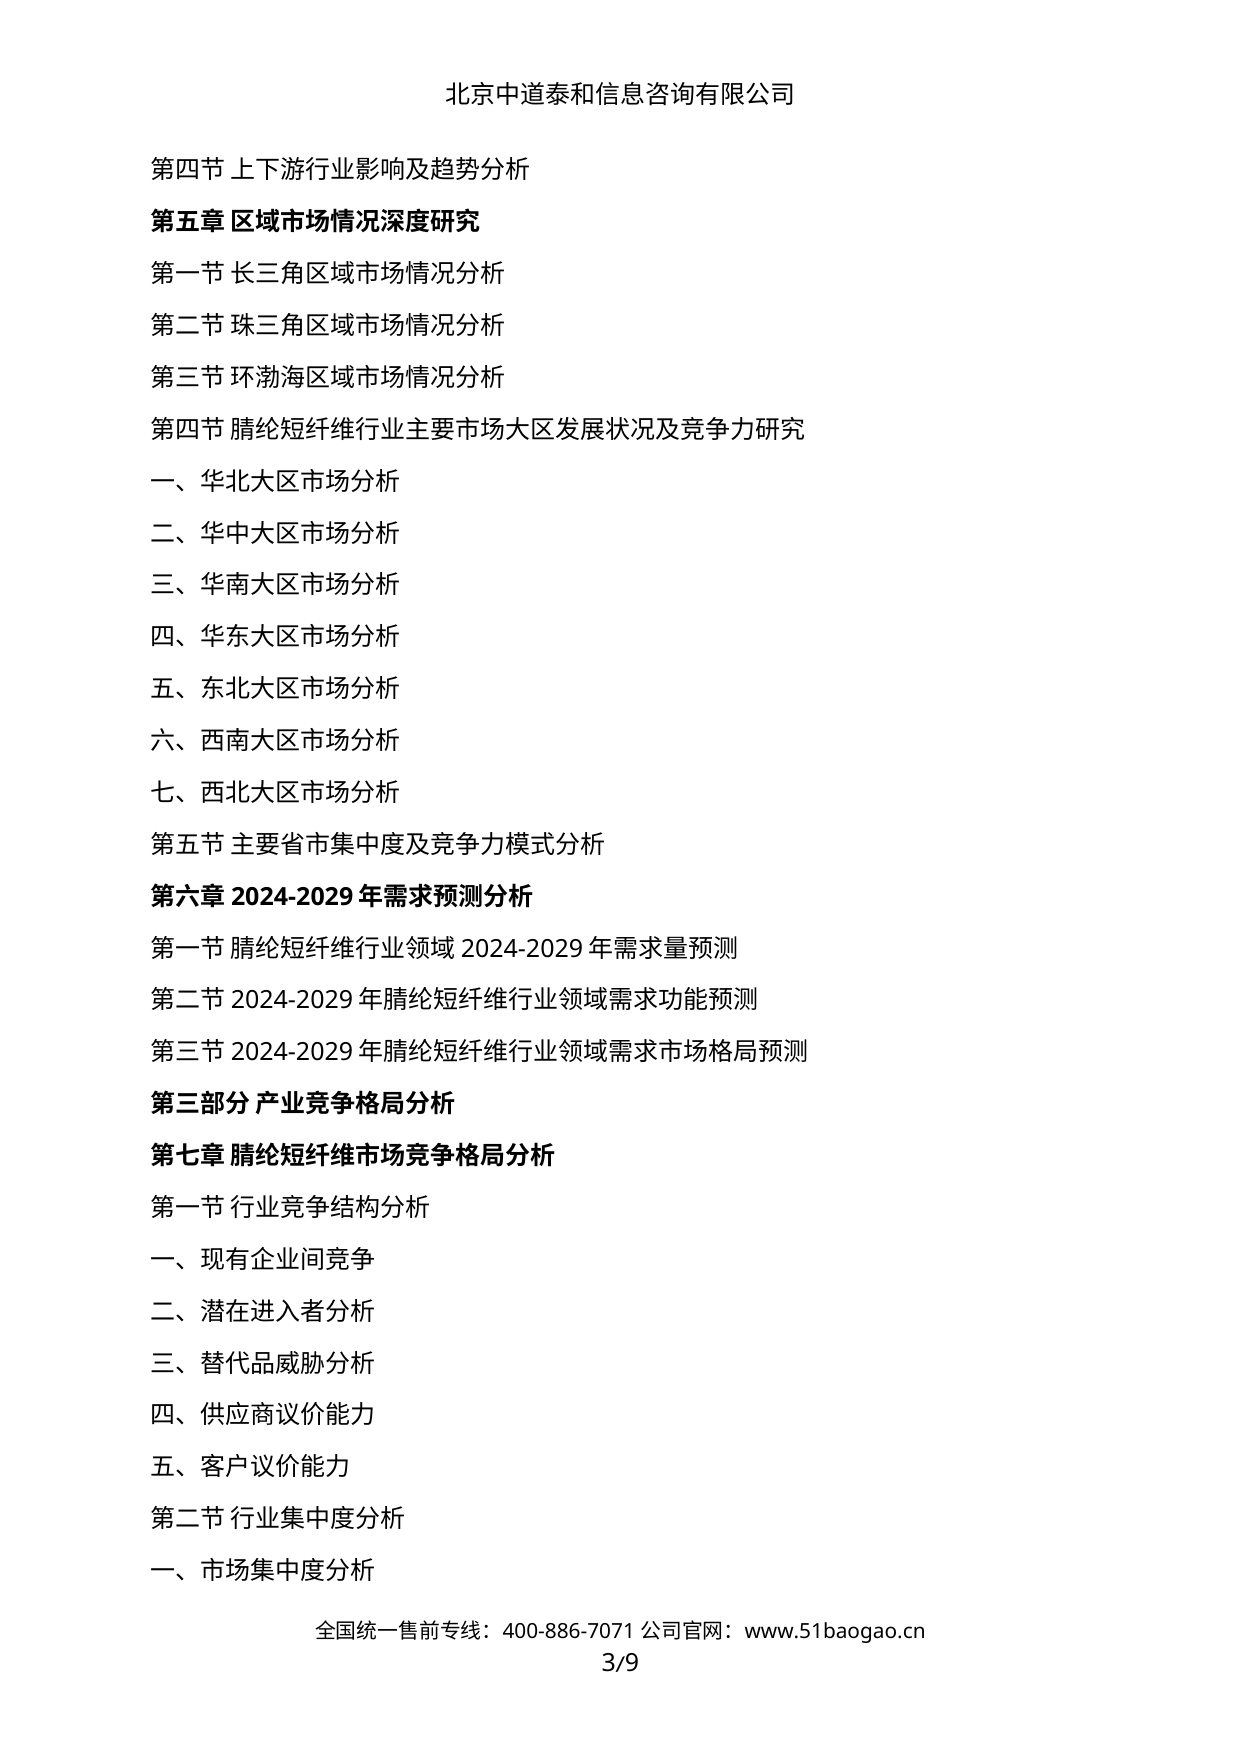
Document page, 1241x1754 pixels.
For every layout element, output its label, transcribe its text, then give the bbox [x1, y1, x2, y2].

text 第四节 腈纶短纤维行业主要市场大区发展状况及竞争力研究 [150, 409, 1090, 446]
text 三、替代品威胁分析 [150, 1343, 1090, 1379]
text 五、东北大区市场分析 [150, 669, 1090, 705]
text 第三节 2024-2029年腈纶短纤维行业领域需求市场格局预测 [150, 1032, 1090, 1068]
text 第五节 主要省市集中度及竞争力模式分析 [150, 824, 1090, 861]
text 第一节 行业竞争结构分析 [150, 1187, 1090, 1224]
text 四、供应商议价能力 [150, 1395, 1090, 1431]
text 第六章 2024-2029年需求预测分析 [150, 876, 1090, 912]
text 一、市场集中度分析 [150, 1551, 1090, 1587]
text 二、潜在进入者分析 [150, 1291, 1090, 1327]
text 第三节 环渤海区域市场情况分析 [150, 357, 1090, 394]
text 二、华中大区市场分析 [150, 513, 1090, 549]
text 第五章 区域市场情况深度研究 [150, 202, 1090, 238]
text 第一节 长三角区域市场情况分析 [150, 254, 1090, 290]
text 第二节 2024-2029年腈纶短纤维行业领域需求功能预测 [150, 980, 1090, 1016]
text 第一节 腈纶短纤维行业领域2024-2029年需求量预测 [150, 928, 1090, 964]
text 三、华南大区市场分析 [150, 565, 1090, 601]
text 一、华北大区市场分析 [150, 461, 1090, 497]
text 第二节 行业集中度分析 [150, 1499, 1090, 1535]
text 四、华东大区市场分析 [150, 617, 1090, 653]
text 七、西北大区市场分析 [150, 772, 1090, 809]
text 五、客户议价能力 [150, 1447, 1090, 1483]
text 第二节 珠三角区域市场情况分析 [150, 306, 1090, 342]
text 一、现有企业间竞争 [150, 1239, 1090, 1276]
text 第四节 上下游行业影响及趋势分析 [150, 150, 1090, 186]
text 六、西南大区市场分析 [150, 721, 1090, 757]
text 第七章 腈纶短纤维市场竞争格局分析 [150, 1136, 1090, 1172]
text 第三部分 产业竞争格局分析 [150, 1084, 1090, 1120]
